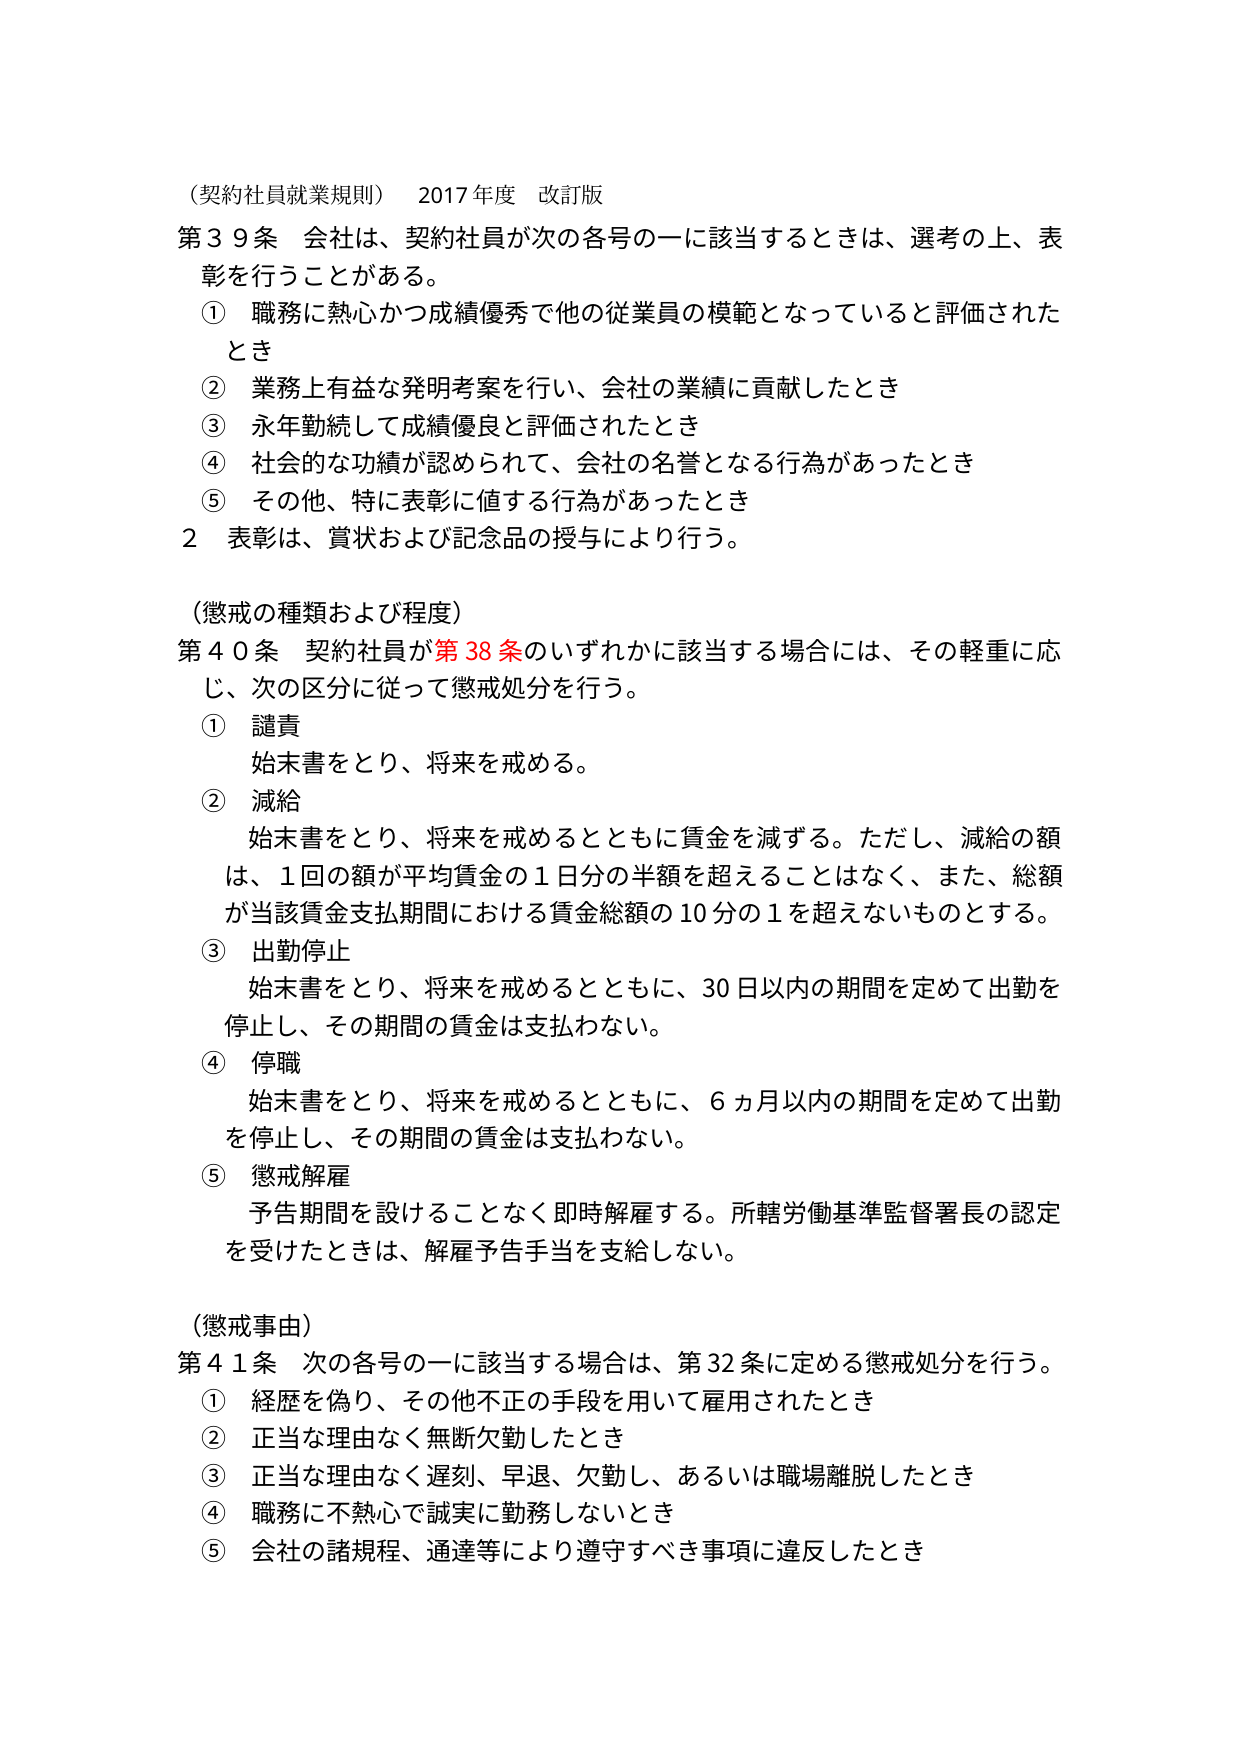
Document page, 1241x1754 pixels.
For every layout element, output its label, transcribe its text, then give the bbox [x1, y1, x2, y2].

text 始末書をとり、将来を戒めるとともに、30日以内の期間を定めて出勤を停止し、その期間の賃金は支払わない。 [224, 968, 1063, 1043]
text 第３９条 会社は、契約社員が次の各号の一に該当するときは、選考の上、表彰を行うことがある。 [177, 218, 1063, 293]
text ① 経歴を偽り、その他不正の手段を用いて雇用されたとき [201, 1381, 1063, 1418]
text 第４１条 次の各号の一に該当する場合は、第32条に定める懲戒処分を行う。 [177, 1343, 1063, 1381]
text ⑤ 会社の諸規程、通達等により遵守すべき事項に違反したとき [201, 1531, 1063, 1568]
text ④ 職務に不熱心で誠実に勤務しないとき [201, 1493, 1063, 1531]
text 第４０条 契約社員が第38条のいずれかに該当する場合には、その軽重に応じ、次の区分に従って懲戒処分を行う。 [177, 631, 1063, 706]
text ① 職務に熱心かつ成績優秀で他の従業員の模範となっていると評価されたとき [201, 293, 1063, 368]
text ④ 停職 [201, 1043, 1063, 1081]
text ① 譴責 [201, 706, 1063, 743]
text 予告期間を設けることなく即時解雇する。所轄労働基準監督署長の認定を受けたときは、解雇予告手当を支給しない。 [224, 1193, 1063, 1268]
text ④ 社会的な功績が認められて、会社の名誉となる行為があったとき [201, 443, 1063, 481]
text ⑤ その他、特に表彰に値する行為があったとき [201, 481, 1063, 518]
text 始末書をとり、将来を戒めるとともに、６ヵ月以内の期間を定めて出勤を停止し、その期間の賃金は支払わない。 [224, 1081, 1063, 1156]
text 始末書をとり、将来を戒める。 [201, 743, 1063, 781]
text ③ 永年勤続して成績優良と評価されたとき [201, 406, 1063, 443]
text ③ 正当な理由なく遅刻、早退、欠勤し、あるいは職場離脱したとき [201, 1456, 1063, 1493]
text ③ 出勤停止 [201, 931, 1063, 968]
text 始末書をとり、将来を戒めるとともに賃金を減ずる。ただし、減給の額は、１回の額が平均賃金の１日分の半額を超えることはなく、また、総額が当該賃金支払期間における賃金総額の10分の１を超えないものとする。 [224, 818, 1063, 931]
text （懲戒の種類および程度） [177, 593, 1063, 631]
text ② 正当な理由なく無断欠勤したとき [201, 1418, 1063, 1456]
text ２ 表彰は、賞状および記念品の授与により行う。 [177, 518, 1063, 556]
text ② 減給 [201, 781, 1063, 818]
text （懲戒事由） [177, 1306, 1063, 1343]
text ② 業務上有益な発明考案を行い、会社の業績に貢献したとき [201, 368, 1063, 406]
text ⑤ 懲戒解雇 [201, 1156, 1063, 1193]
